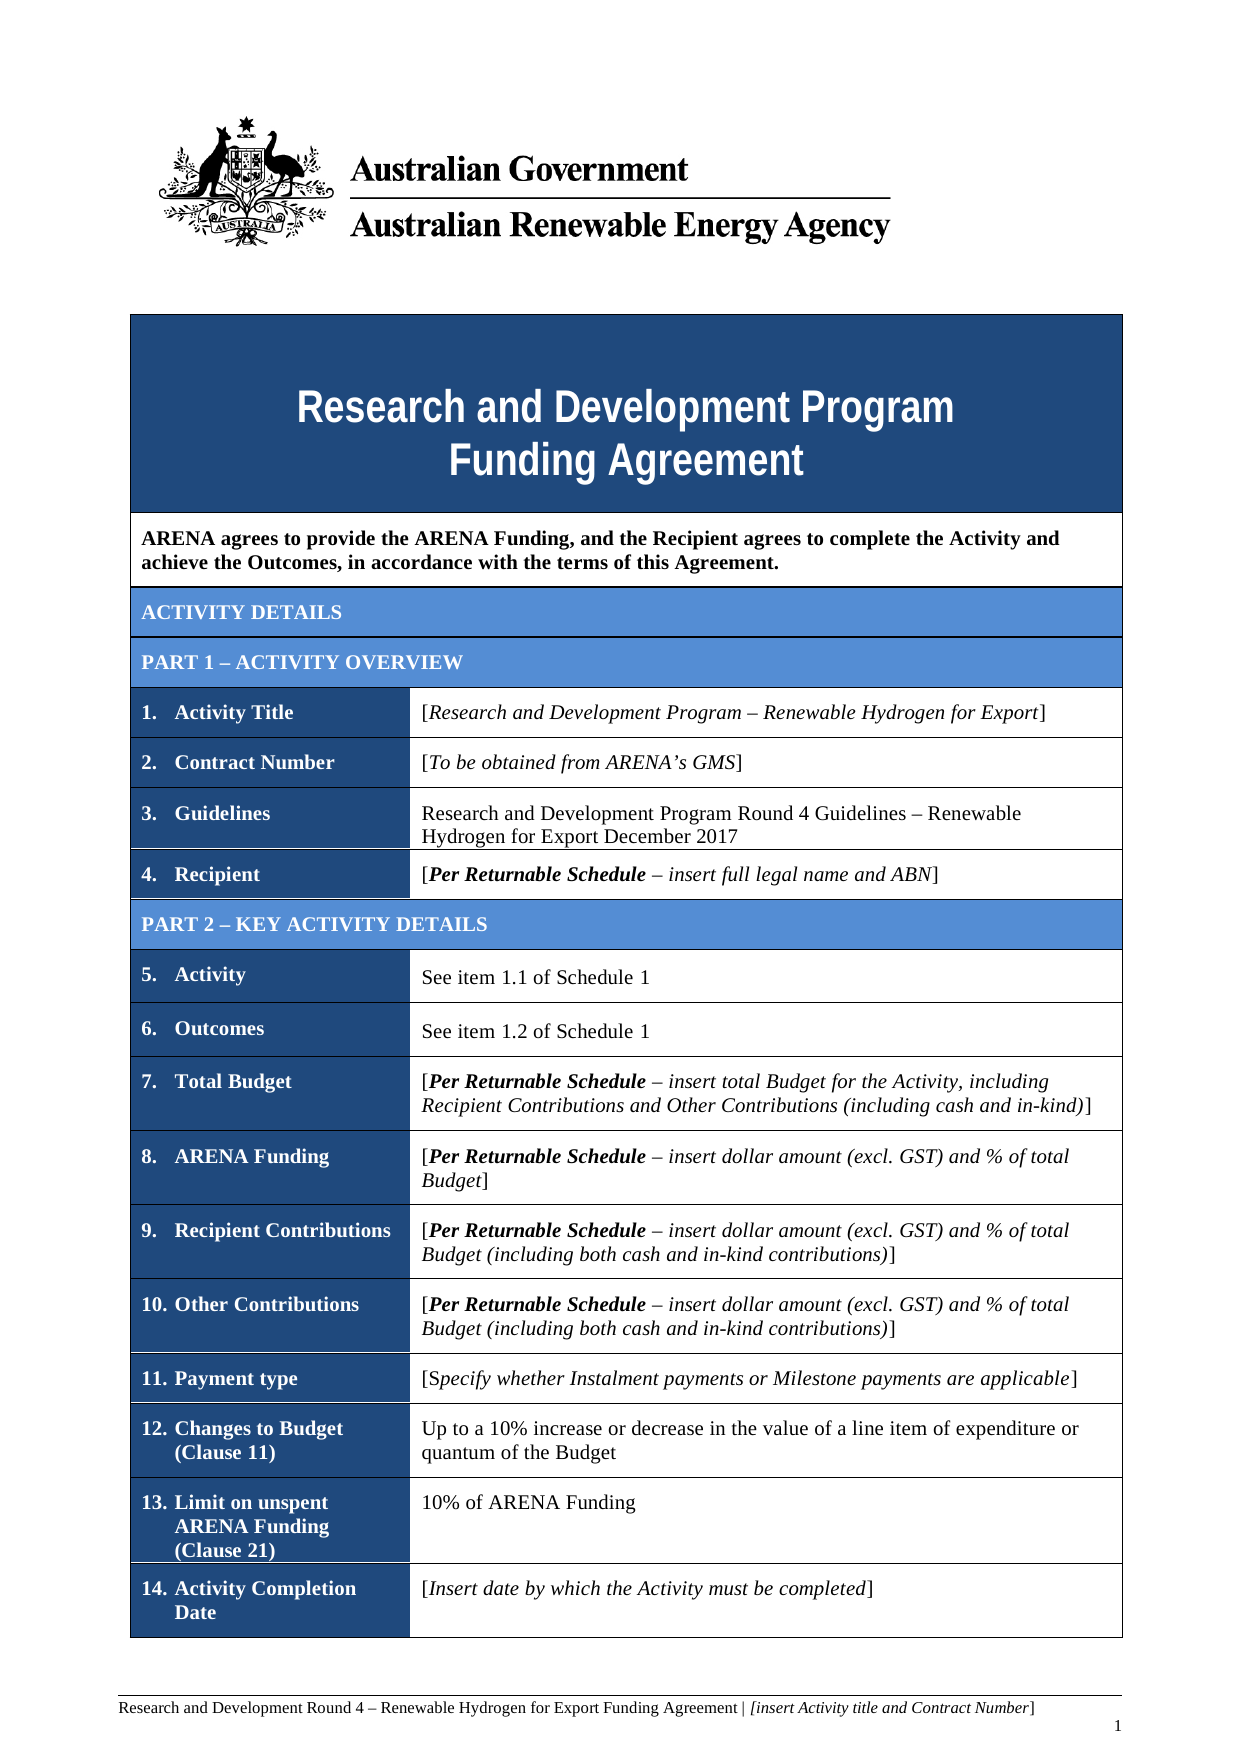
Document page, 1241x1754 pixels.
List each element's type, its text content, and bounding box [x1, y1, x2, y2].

table_cell ACTIVITY DETAILS [131, 588, 1122, 636]
table_cell Guidelines [131, 788, 410, 848]
table_header Research and Development Program Funding Agreement [131, 315, 1122, 512]
table_cell [Per Returnable Schedule – insert dollar amount (excl. GST) and % of total Budget (including both cash and in-kind contributions)] [410, 1205, 1122, 1278]
table_cell [Per Returnable Schedule – insert total Budget for the Activity, including Recipient Contributions and Other Contributions (including cash and in-kind)] [410, 1057, 1122, 1130]
table_cell [Per Returnable Schedule – insert dollar amount (excl. GST) and % of total Budget (including both cash and in-kind contributions)] [410, 1279, 1122, 1352]
table_cell Total Budget [131, 1057, 410, 1130]
table_cell ARENA agrees to provide the ARENA Funding, and the Recipient agrees to complete the Activity and achieve the Outcomes, in accordance with the terms of this Agreement. [131, 513, 1122, 586]
table_cell [Research and Development Program – Renewable Hydrogen for Export] [410, 688, 1122, 737]
table_cell [Specify whether Instalment payments or Milestone payments are applicable] [410, 1354, 1122, 1402]
table_cell See item 1.2 of Schedule 1 [410, 1003, 1122, 1056]
table_cell Limit on unspent ARENA Funding (Clause 21) [131, 1478, 410, 1562]
table_cell See item 1.1 of Schedule 1 [410, 950, 1122, 1002]
table_cell Other Contributions [131, 1279, 410, 1352]
table_cell ARENA Funding [131, 1131, 410, 1204]
table_cell [Per Returnable Schedule – insert dollar amount (excl. GST) and % of total Budget] [410, 1131, 1122, 1204]
table_cell Contract Number [131, 738, 410, 787]
table_cell Recipient [131, 850, 410, 898]
table_cell PART 2 – KEY ACTIVITY DETAILS [131, 900, 1122, 949]
table_cell Recipient Contributions [131, 1205, 410, 1278]
table_cell [To be obtained from ARENA’s GMS] [410, 738, 1122, 787]
table_cell Changes to Budget (Clause 11) [131, 1404, 410, 1477]
table_cell 10% of ARENA Funding [410, 1478, 1122, 1562]
picture [118, 74, 931, 287]
table_cell Outcomes [131, 1003, 410, 1056]
table_cell Payment type [131, 1354, 410, 1402]
table_cell PART 1 – ACTIVITY OVERVIEW [131, 638, 1122, 687]
table_cell [Insert date by which the Activity must be completed] [410, 1564, 1122, 1637]
table_cell Research and Development Program Round 4 Guidelines – Renewable Hydrogen for Export December 2017 [410, 788, 1122, 848]
table_cell Activity Title [131, 688, 410, 737]
table_cell Activity [131, 950, 410, 1002]
table_cell Activity Completion Date [131, 1564, 410, 1637]
table_cell [Per Returnable Schedule – insert full legal name and ABN] [410, 850, 1122, 898]
table_cell Up to a 10% increase or decrease in the value of a line item of expenditure or quantum of the Budget [410, 1404, 1122, 1477]
